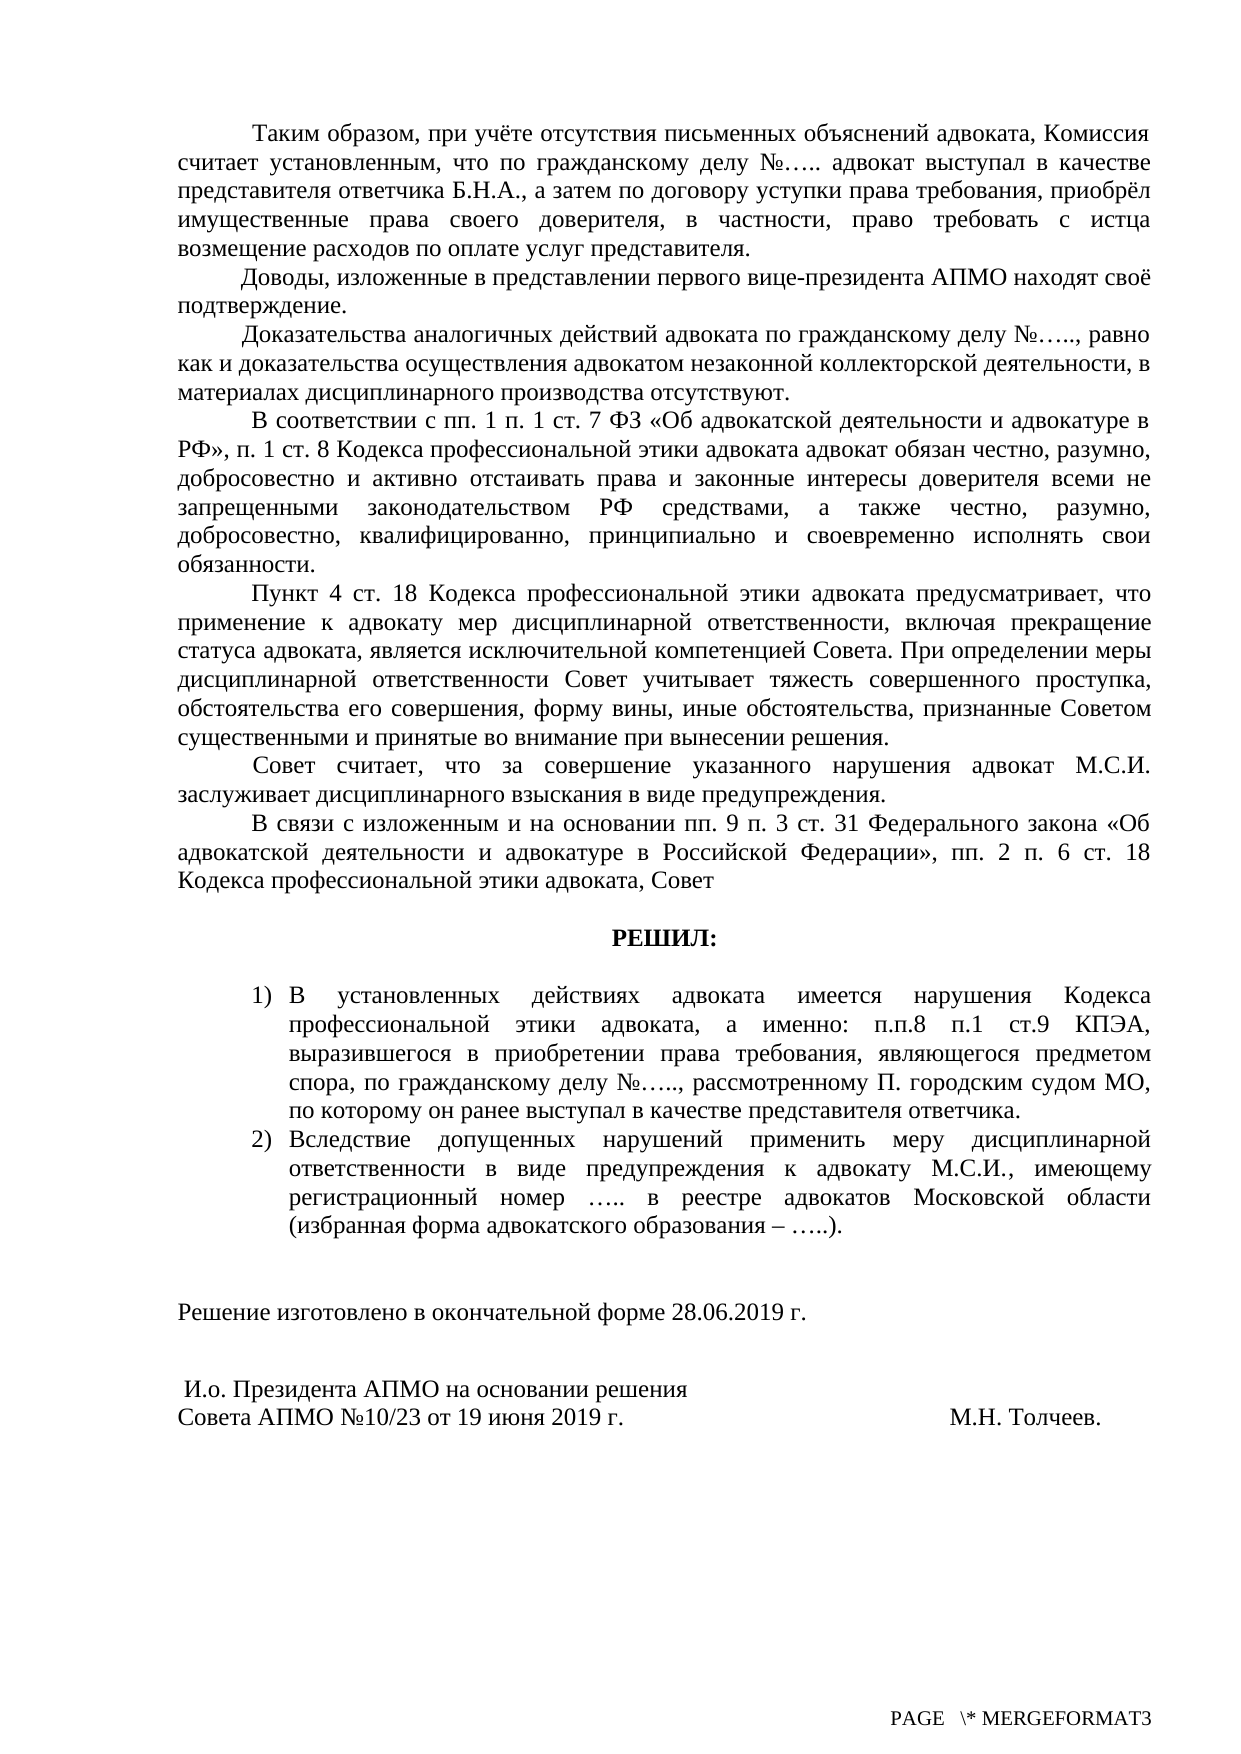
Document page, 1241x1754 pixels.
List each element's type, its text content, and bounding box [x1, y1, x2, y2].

text Пункт 4 ст. 18 Кодекса профессиональной этики адвоката предусматривает, что применение к адвокату мер дисциплинарной ответственности, включая прекращение статуса адвоката, является исключительной компетенцией Совета. При определении меры дисциплинарной ответственности Совет учитывает тяжесть совершенного проступка, обстоятельства его совершения, форму вины, иные обстоятельства, признанные Советом существенными и принятые во внимание при вынесении решения. [177, 578, 1152, 751]
list И.о. Президента АПМО на основании решения [177, 1374, 1152, 1402]
list Вследствие допущенных нарушений применить меру дисциплинарной ответственности в виде предупреждения к адвокату М.С.И., имеющему регистрационный номер ….. в реестре адвокатов Московской области (избранная форма адвокатского образования – …..). [251, 1124, 1152, 1239]
text Совет считает, что за совершение указанного нарушения адвокат М.С.И. заслуживает дисциплинарного взыскания в виде предупреждения. [177, 751, 1152, 808]
list В установленных действиях адвоката имеется нарушения Кодекса профессиональной этики адвоката, а именно: п.п.8 п.1 ст.9 КПЭА, выразившегося в приобретении права требования, являющегося предметом спора, по гражданскому делу №….., рассмотренному П. городским судом МО, по которому он ранее выступал в качестве представителя ответчика. [251, 981, 1152, 1124]
text Доводы, изложенные в представлении первого вице-президента АПМО находят своё подтверждение. [177, 262, 1152, 319]
text РЕШИЛ: [177, 923, 1152, 952]
text В связи с изложенным и на основании пп. 9 п. 3 ст. 31 Федерального закона «Об адвокатской деятельности и адвокатуре в Российской Федерации», пп. 2 п. 6 ст. 18 Кодекса профессиональной этики адвоката, Совет [177, 808, 1152, 894]
text Доказательства аналогичных действий адвоката по гражданскому делу №….., равно как и доказательства осуществления адвокатом незаконной коллекторской деятельности, в материалах дисциплинарного производства отсутствуют. [177, 319, 1152, 406]
list Совета АПМО №10/23 от 19 июня 2019 г. М.Н. Толчеев. [177, 1402, 1152, 1431]
text Решение изготовлено в окончательной форме 28.06.2019 г. [177, 1268, 1152, 1326]
text В соответствии с пп. 1 п. 1 ст. 7 ФЗ «Об адвокатской деятельности и адвокатуре в РФ», п. 1 ст. 8 Кодекса профессиональной этики адвоката адвокат обязан честно, разумно, добросовестно и активно отстаивать права и законные интересы доверителя всеми не запрещенными законодательством РФ средствами, а также честно, разумно, добросовестно, квалифицированно, принципиально и своевременно исполнять свои обязанности. [177, 406, 1152, 578]
text Таким образом, при учёте отсутствия письменных объяснений адвоката, Комиссия считает установленным, что по гражданскому делу №….. адвокат выступал в качестве представителя ответчика Б.Н.А., а затем по договору уступки права требования, приобрёл имущественные права своего доверителя, в частности, право требовать с истца возмещение расходов по оплате услуг представителя. [177, 118, 1152, 262]
